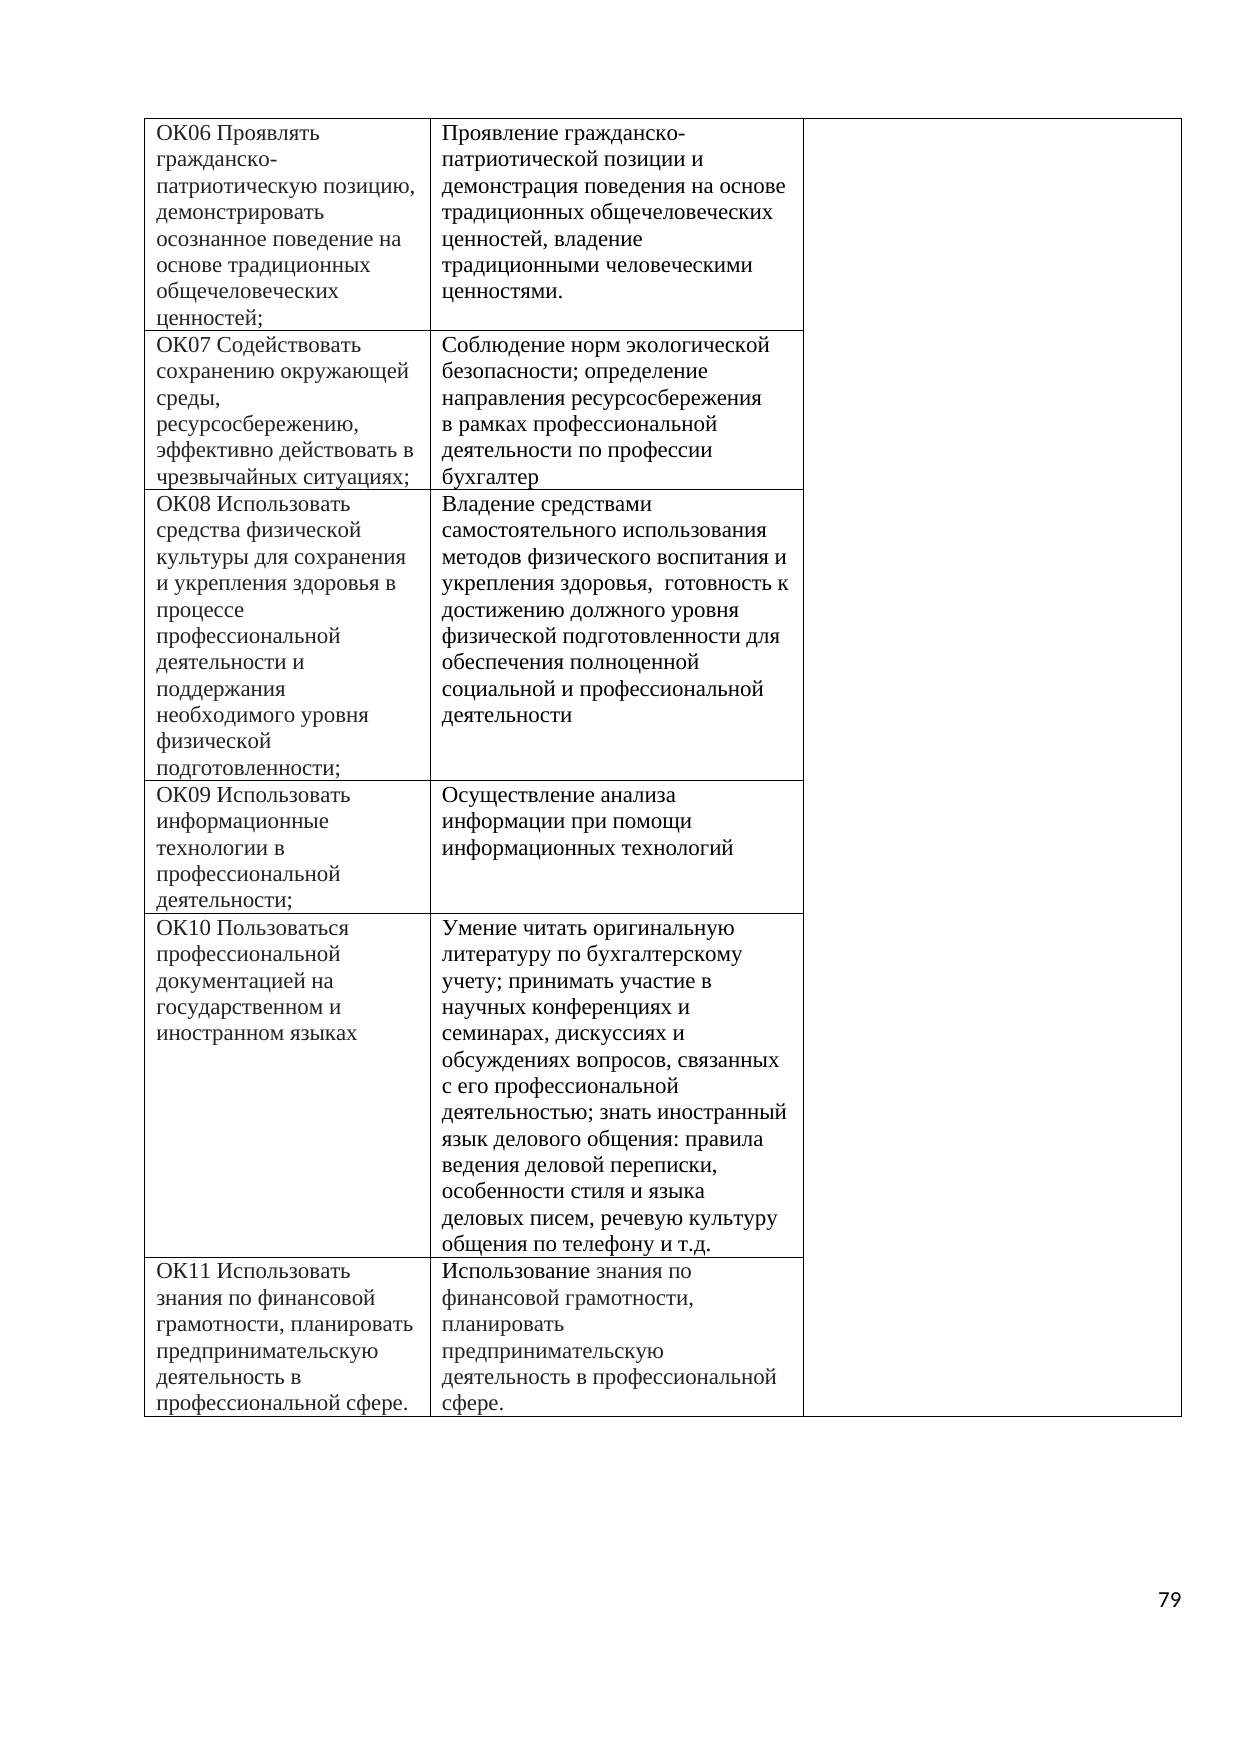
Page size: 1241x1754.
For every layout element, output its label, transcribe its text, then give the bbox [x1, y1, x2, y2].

table_cell Владение средствами самостоятельного использования методов физического воспитания и укрепления здоровья, готовность к достижению должного уровня физической подготовленности для обеспечения полноценной социальной и профессиональной деятельности [431, 490, 803, 780]
table_cell Осуществление анализа информации при помощи информационных технологий [431, 781, 803, 913]
table_cell Умение читать оригинальную литературу по бухгалтерскому учету; принимать участие в научных конференциях и семинарах, дискуссиях и обсуждениях вопросов, связанных с его профессиональной деятельностью; знать иностранный язык делового общения: правила ведения деловой переписки, особенности стиля и языка деловых писем, речевую культуру общения по телефону и т.д. [431, 914, 803, 1257]
table_cell Проявление гражданско-патриотической позиции и демонстрация поведения на основе традиционных общечеловеческих ценностей, владение традиционными человеческими ценностями. [431, 119, 803, 330]
table_cell ОК06 Проявлять гражданско-патриотическую позицию, демонстрировать осознанное поведение на основе традиционных общечеловеческих ценностей; [145, 119, 430, 330]
table_cell ОК10 Пользоваться профессиональной документацией на государственном и иностранном языках [145, 914, 430, 1257]
table_cell Использование знания по финансовой грамотности, планировать предпринимательскую деятельность в профессиональной сфере. [431, 1258, 803, 1416]
table_cell ОК08 Использовать средства физической культуры для сохранения и укрепления здоровья в процессе профессиональной деятельности и поддержания необходимого уровня физической подготовленности; [145, 490, 430, 780]
table_cell ОК07 Содействовать сохранению окружающей среды, ресурсосбережению, эффективно действовать в чрезвычайных ситуациях; [145, 331, 430, 489]
table_cell Соблюдение норм экологической безопасности; определение направления ресурсосбережения в рамках профессиональной деятельности по профессии бухгалтер [431, 331, 803, 489]
table_cell ОК11 Использовать знания по финансовой грамотности, планировать предпринимательскую деятельность в профессиональной сфере. [145, 1258, 430, 1416]
table_cell ОК09 Использовать информационные технологии в профессиональной деятельности; [145, 781, 430, 913]
